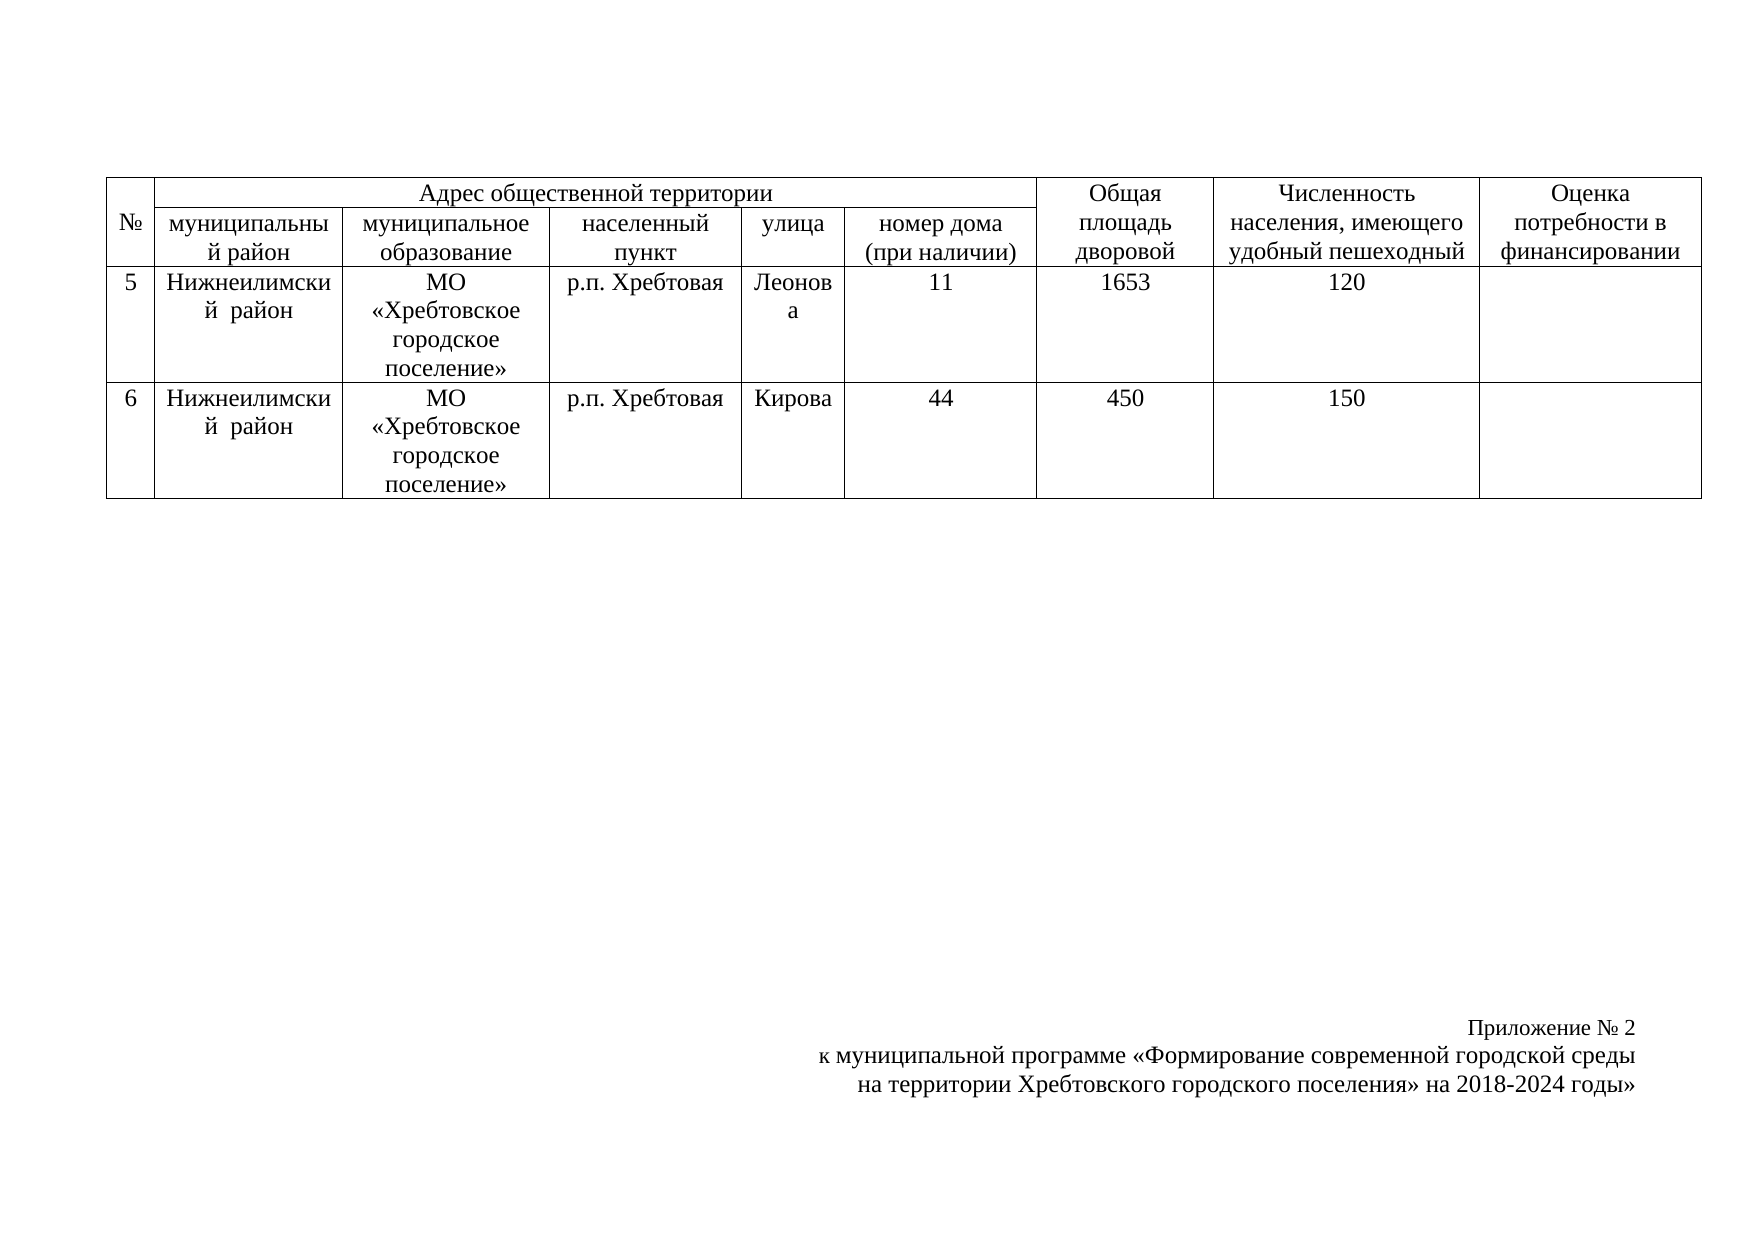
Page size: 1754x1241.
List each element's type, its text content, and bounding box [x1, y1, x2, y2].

table_cell 150 [1214, 383, 1479, 498]
table_cell Леонова [742, 267, 844, 382]
table_header № [107, 178, 154, 266]
table_cell 11 [845, 267, 1036, 382]
table_cell Нижнеилимский район [155, 267, 342, 382]
table_header Адрес общественной территории [155, 178, 1036, 207]
table_cell улица [742, 208, 844, 266]
table_cell 6 [107, 383, 154, 498]
table_cell Нижнеилимский район [155, 383, 342, 498]
table_cell МО «Хребтовское городское поселение» [343, 267, 549, 382]
table_header Численность населения, имеющего удобный пешеходный доступ к основным площадкам территории, чел. [1214, 178, 1479, 266]
table_cell [1480, 383, 1701, 498]
table_cell населенный пункт [550, 208, 741, 266]
table_cell муниципальный район [155, 208, 342, 266]
table_cell МО «Хребтовское городское поселение» [343, 383, 549, 498]
table_cell 44 [845, 383, 1036, 498]
table_cell 450 [1037, 383, 1213, 498]
table_header Общая площадь дворовой территории, кв.м. [1037, 178, 1213, 266]
table_cell 5 [107, 267, 154, 382]
text Приложение № 2 к муниципальной программе «Формирование современной городской среды на территории Хребтовского городского поселения» на 2018-2024 годы» [118, 1014, 1636, 1098]
table_cell р.п. Хребтовая [550, 383, 741, 498]
table_cell Кирова [742, 383, 844, 498]
table_cell 1653 [1037, 267, 1213, 382]
table_cell 120 [1214, 267, 1479, 382]
table_cell р.п. Хребтовая [550, 267, 741, 382]
table_cell номер дома (при наличии) [845, 208, 1036, 266]
table_cell муниципальное образование [343, 208, 549, 266]
table_cell [1480, 267, 1701, 382]
table_header Оценка потребности в финансировании на восстановление благоустройства территории, тыс. руб. [1480, 178, 1701, 266]
